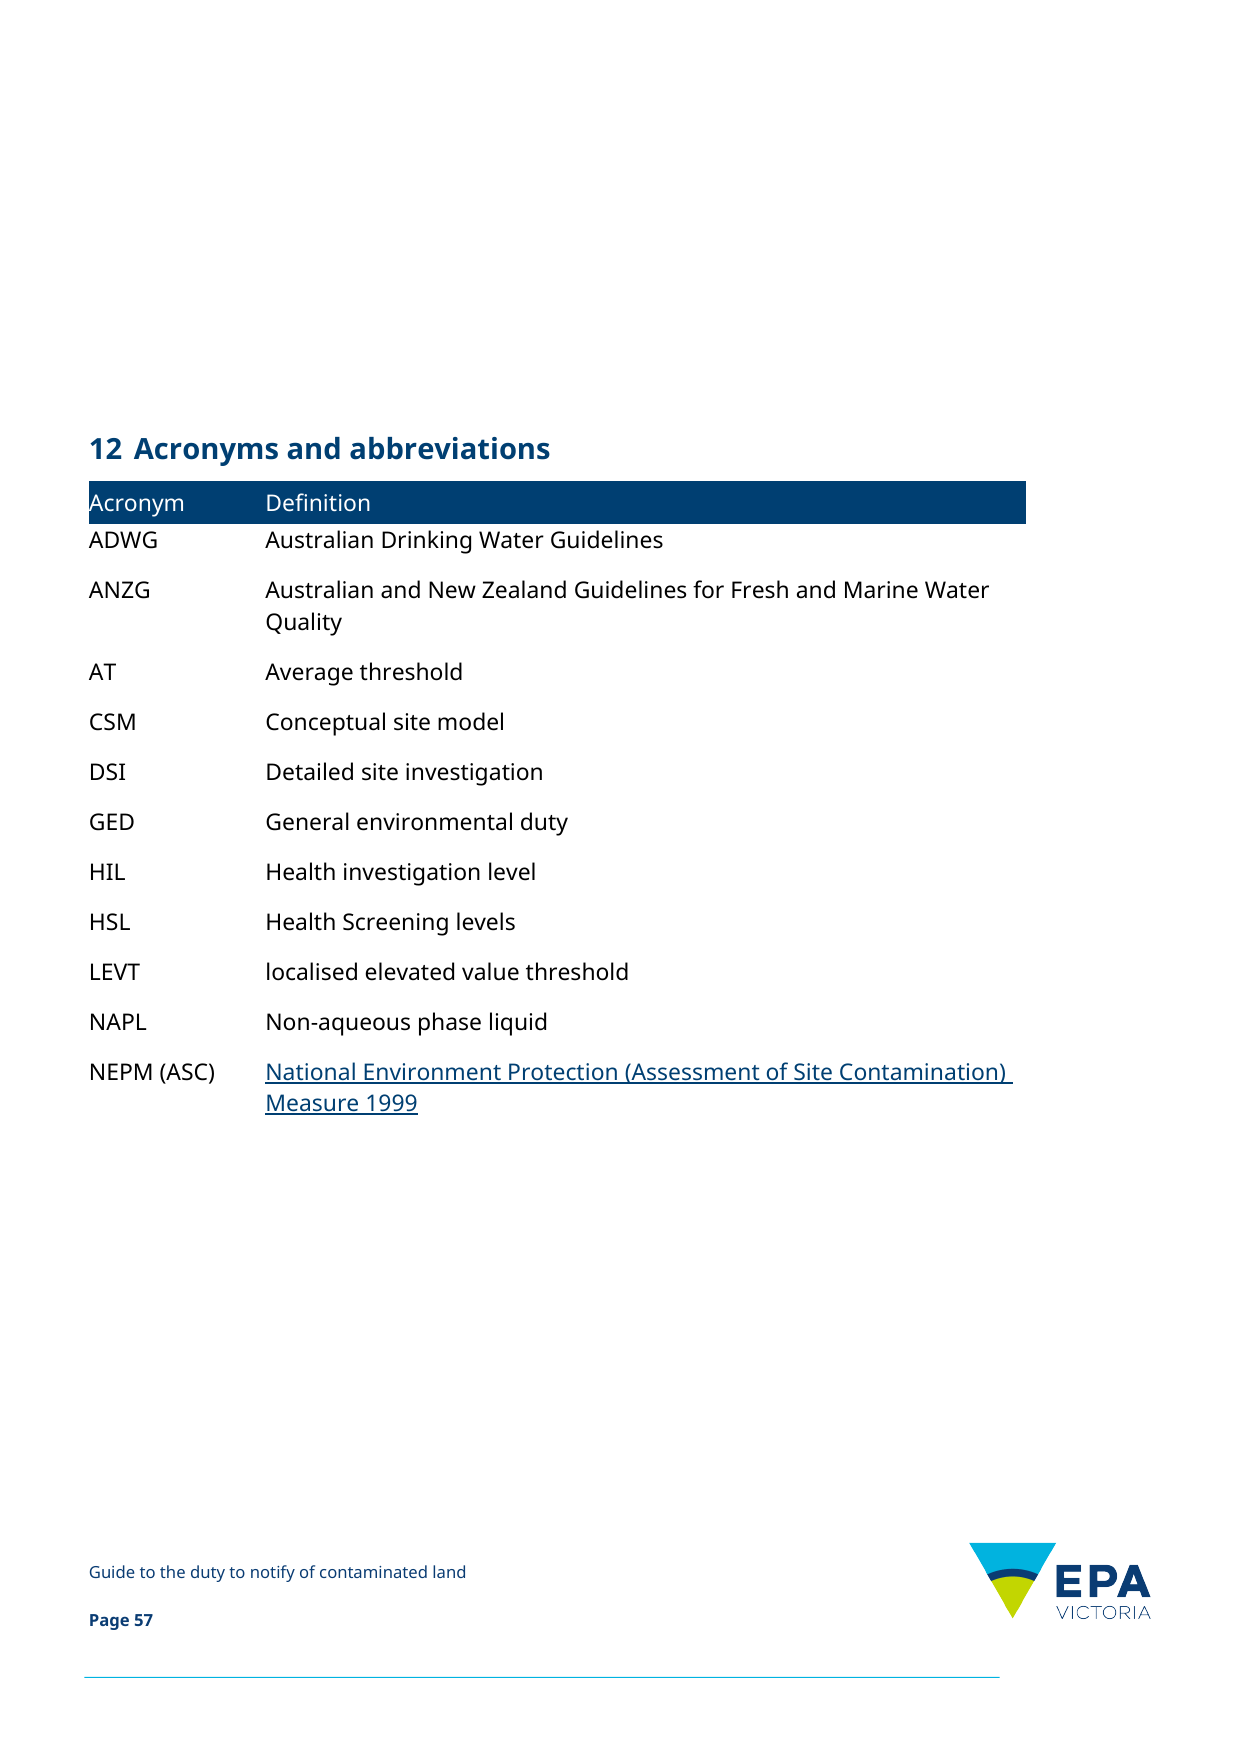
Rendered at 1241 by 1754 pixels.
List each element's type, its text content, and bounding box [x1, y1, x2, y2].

table_cell Australian and New Zealand Guidelines for Fresh and Marine Water Quality [265, 574, 1026, 656]
table_cell NAPL [89, 1006, 265, 1056]
table_cell LEVT [89, 956, 265, 1006]
table_cell AT [89, 656, 265, 706]
table_header Acronym [89, 481, 265, 524]
table_header Definition [265, 481, 1026, 524]
table_cell Health investigation level [265, 856, 1026, 906]
table_cell CSM [89, 706, 265, 756]
table_cell Health Screening levels [265, 906, 1026, 956]
subtitle Acronyms and abbreviations [89, 428, 1152, 468]
table_cell Non-aqueous phase liquid [265, 1006, 1026, 1056]
table_cell NEPM (ASC) [89, 1056, 265, 1137]
table_cell ANZG [89, 574, 265, 656]
picture [949, 1523, 1162, 1633]
table_cell GED [89, 806, 265, 856]
table_cell HSL [89, 906, 265, 956]
table_cell General environmental duty [265, 806, 1026, 856]
table_cell Australian Drinking Water Guidelines [265, 524, 1026, 574]
table_cell DSI [89, 756, 265, 806]
table_cell Conceptual site model [265, 706, 1026, 756]
table_cell National Environment Protection (Assessment of Site Contamination) Measure 1999 [265, 1056, 1026, 1137]
table_cell ADWG [89, 524, 265, 574]
table_cell localised elevated value threshold [265, 956, 1026, 1006]
table_cell HIL [89, 856, 265, 906]
table_cell Average threshold [265, 656, 1026, 706]
table_cell Detailed site investigation [265, 756, 1026, 806]
